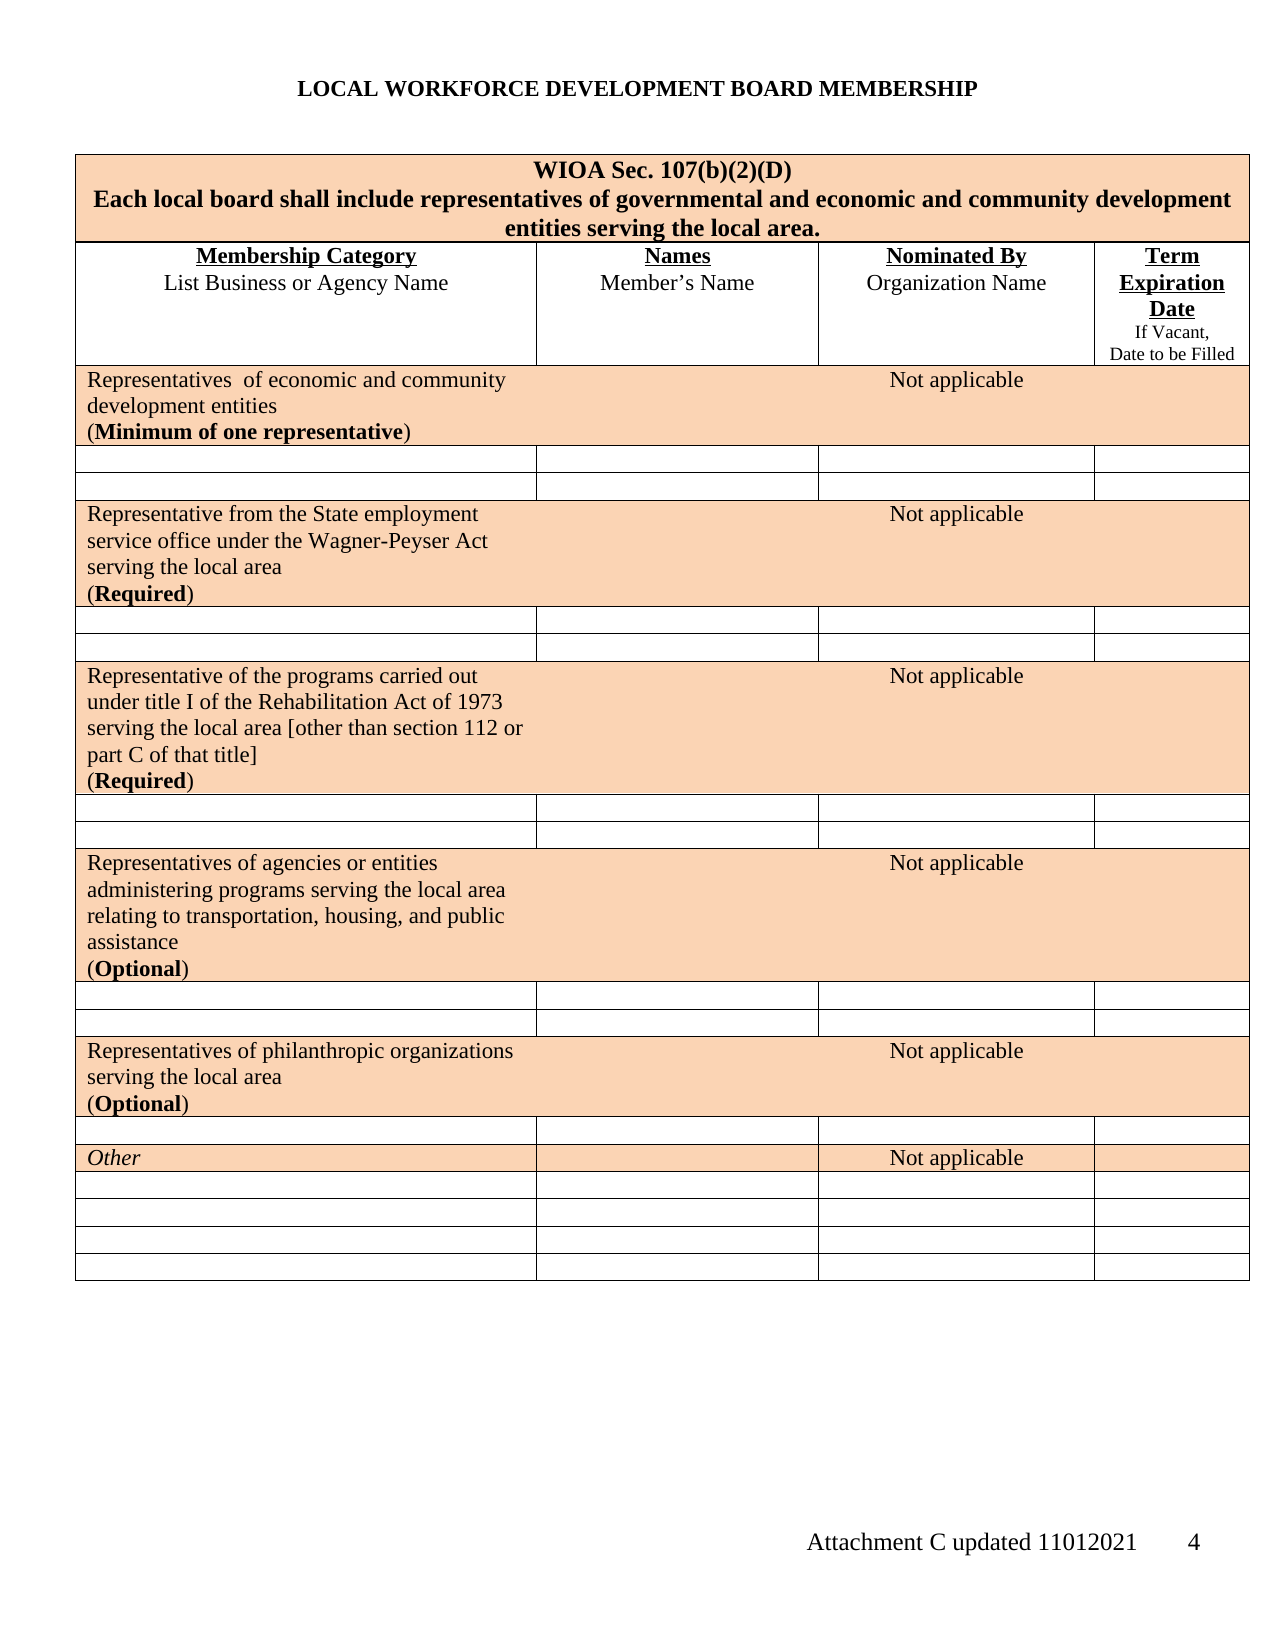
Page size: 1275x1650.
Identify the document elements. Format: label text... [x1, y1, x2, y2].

table_cell [1095, 982, 1249, 1008]
table_cell [537, 501, 818, 606]
table_cell [76, 473, 536, 499]
table_cell Representative from the State employment service office under the Wagner-Peyser Act serving the local area (Required) [76, 501, 537, 606]
table_cell Not applicable [818, 501, 1095, 606]
table_cell [76, 634, 536, 661]
table_cell [819, 634, 1094, 661]
table_cell [76, 1227, 536, 1253]
table_cell [1095, 446, 1249, 472]
table_cell [537, 366, 818, 445]
table_cell [819, 1199, 1094, 1226]
table_cell [537, 446, 818, 472]
table_cell [1095, 366, 1249, 445]
table_cell [819, 795, 1094, 821]
table_cell [537, 607, 818, 633]
table_cell Other [76, 1145, 536, 1171]
table_cell Representatives of philanthropic organizations serving the local area (Optional) [76, 1037, 537, 1116]
table_cell [76, 795, 536, 821]
table_cell [1095, 1254, 1249, 1280]
text LOCAL WORKFORCE DEVELOPMENT BOARD MEMBERSHIP [75, 75, 1200, 101]
table_cell [1095, 607, 1249, 633]
table_cell [1095, 1145, 1249, 1171]
table_cell [76, 1117, 536, 1143]
table_cell [76, 1254, 536, 1280]
table_cell [537, 849, 818, 981]
table_cell Not applicable [819, 1145, 1094, 1171]
table_cell [1095, 473, 1249, 499]
table_cell [537, 822, 818, 848]
table_cell [76, 607, 536, 633]
table_cell [819, 607, 1094, 633]
table_cell [1095, 1037, 1249, 1116]
table_cell [819, 1172, 1094, 1198]
table_header WIOA Sec. 107(b)(2)(D) Each local board shall include representatives of governmental and economic and community development entities serving the local area. [76, 155, 1249, 241]
table_cell [819, 1227, 1094, 1253]
table_cell [537, 634, 818, 661]
table_cell [819, 446, 1094, 472]
table_cell Membership Category List Business or Agency Name [76, 243, 536, 364]
table_cell Representatives of agencies or entities administering programs serving the local area relating to transportation, housing, and public assistance (Optional) [76, 849, 537, 981]
table_cell Term Expiration Date If Vacant, Date to be Filled [1095, 243, 1249, 364]
table_cell [537, 1037, 818, 1116]
table_cell [819, 1117, 1094, 1143]
table_cell [537, 1254, 818, 1280]
table_cell Nominated By Organization Name [819, 243, 1094, 364]
table_cell [537, 982, 818, 1008]
table_cell Names Member’s Name [537, 243, 818, 364]
table_cell [1095, 1172, 1249, 1198]
table_cell [537, 1117, 818, 1143]
table_cell [537, 473, 818, 499]
table_cell [76, 446, 536, 472]
table_cell [819, 982, 1094, 1008]
table_cell Not applicable [818, 366, 1095, 445]
table_cell [76, 822, 536, 848]
table_cell Representative of the programs carried out under title I of the Rehabilitation Act of 1973 serving the local area [other than section 112 or part C of that title] (Required) [76, 662, 537, 793]
table_cell [537, 662, 818, 793]
table_cell Representatives of economic and community development entities (Minimum of one representative) [76, 366, 537, 445]
table_cell [819, 822, 1094, 848]
table_cell [1095, 634, 1249, 661]
table_cell [1095, 662, 1249, 793]
table_cell [819, 1010, 1094, 1036]
table_cell Not applicable [818, 662, 1095, 793]
table_cell [1095, 1199, 1249, 1226]
table_cell [1095, 1227, 1249, 1253]
table_cell [819, 1254, 1094, 1280]
table_cell [1095, 1010, 1249, 1036]
table_cell [819, 473, 1094, 499]
table_cell [1095, 822, 1249, 848]
table_cell [1095, 795, 1249, 821]
table_cell [76, 982, 536, 1008]
table_cell [76, 1199, 536, 1226]
table_cell [1095, 1117, 1249, 1143]
table_cell [76, 1010, 536, 1036]
table_cell [537, 1227, 818, 1253]
table_cell [1095, 501, 1249, 606]
table_cell [537, 1199, 818, 1226]
table_cell Not applicable [818, 849, 1095, 981]
table_cell [537, 1172, 818, 1198]
table_cell [537, 795, 818, 821]
table_cell [537, 1145, 818, 1171]
table_cell [76, 1172, 536, 1198]
table_cell Not applicable [818, 1037, 1095, 1116]
table_cell [537, 1010, 818, 1036]
table_cell [1095, 849, 1249, 981]
